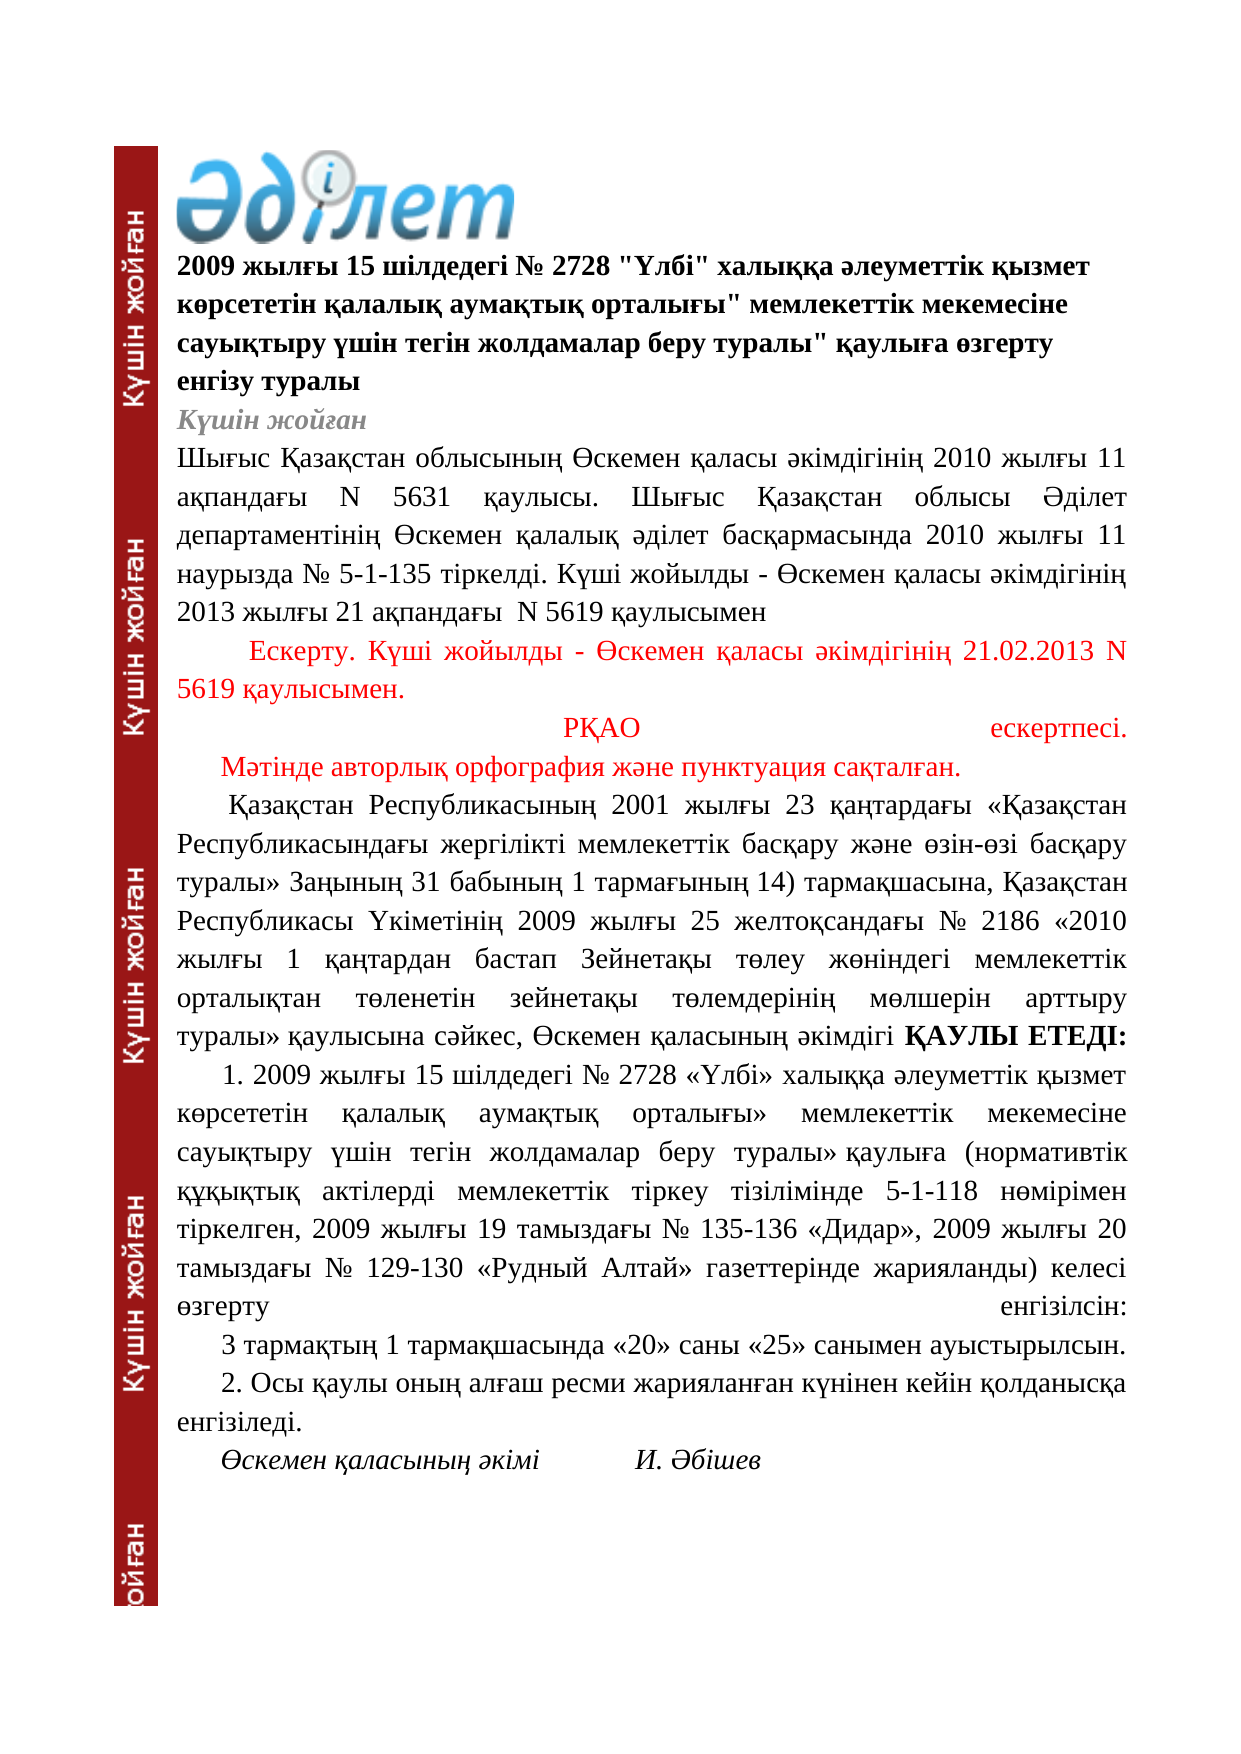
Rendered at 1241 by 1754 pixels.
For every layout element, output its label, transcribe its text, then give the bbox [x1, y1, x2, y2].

text РҚАО ескертпесі. Мәтінде авторлық орфография және пунктуация сақталған. [112, 710, 1128, 782]
text Өскемен қаласының әкімі И. Әбішев [112, 1442, 1128, 1476]
picture [114, 435, 158, 440]
picture [114, 782, 158, 787]
text Қазақстан Республикасының 2001 жылғы 23 қаңтардағы «Қазақстан Республикасындағы жергілікті мемлекеттік басқару және өзін-өзі басқару туралы» Заңының 31 бабының 1 тармағының 14) тармақшасына, Қазақстан Республикасы Үкіметінің 2009 жылғы 25 желтоқсандағы № 2186 «2010 жылғы 1 қаңтардан бастап Зейнетақы төлеу жөніндегі мемлекеттік орталықтан төленетін зейнетақы төлемдерінің мөлшерін арттыру туралы» қаулысына сәйкес, Өскемен қаласының әкімдігі ҚАУЛЫ ЕТЕДІ: 1. 2009 жылғы 15 шілдедегі № 2728 «Үлбі» халыққа әлеуметтік қызмет көрсететін қалалық аумақтық орталығы» мемлекеттік мекемесіне сауықтыру үшін тегін жолдамалар беру туралы» қаулыға (нормативтік құқықтық актілерді мемлекеттік тіркеу тізілімінде 5-1-118 нөмірімен тіркелген, 2009 жылғы 19 тамыздағы № 135-136 «Дидар», 2009 жылғы 20 тамыздағы № 129-130 «Рудный Алтай» газеттерінде жарияланды) келесі өзгерту енгізілсін: 3 тармақтың 1 тармақшасында «20» саны «25» санымен ауыстырылсын. 2. Осы қаулы оның алғаш ресми жарияланған күнінен кейін қолданысқа енгізіледі. [112, 787, 1128, 1437]
picture [114, 705, 158, 710]
text Шығыс Қазақстан облысының Өскемен қаласы әкімдігінің 2010 жылғы 11 ақпандағы N 5631 қаулысы. Шығыс Қазақстан облысы Әділет департаментінің Өскемен қалалық әділет басқармасында 2010 жылғы 11 наурызда № 5-1-135 тіркелді. Күші жойылды - Өскемен қаласы әкімдігінің 2013 жылғы 21 ақпандағы N 5619 қаулысымен [112, 440, 1128, 628]
text 2009 жылғы 15 шілдедегі № 2728 "Үлбі" халыққа әлеуметтік қызмет көрсететін қалалық аумақтық орталығы" мемлекеттік мекемесіне сауықтыру үшін тегін жолдамалар беру туралы" қаулыға өзгерту енгізу туралы [112, 248, 1128, 397]
picture [114, 1437, 158, 1442]
picture [114, 397, 158, 402]
picture [114, 1476, 158, 1606]
picture [176, 150, 515, 244]
picture [114, 628, 158, 633]
text Күшін жойған [112, 402, 1128, 435]
picture [114, 146, 158, 248]
text Ескерту. Күші жойылды - Өскемен қаласы әкімдігінің 21.02.2013 N 5619 қаулысымен. [112, 633, 1128, 705]
